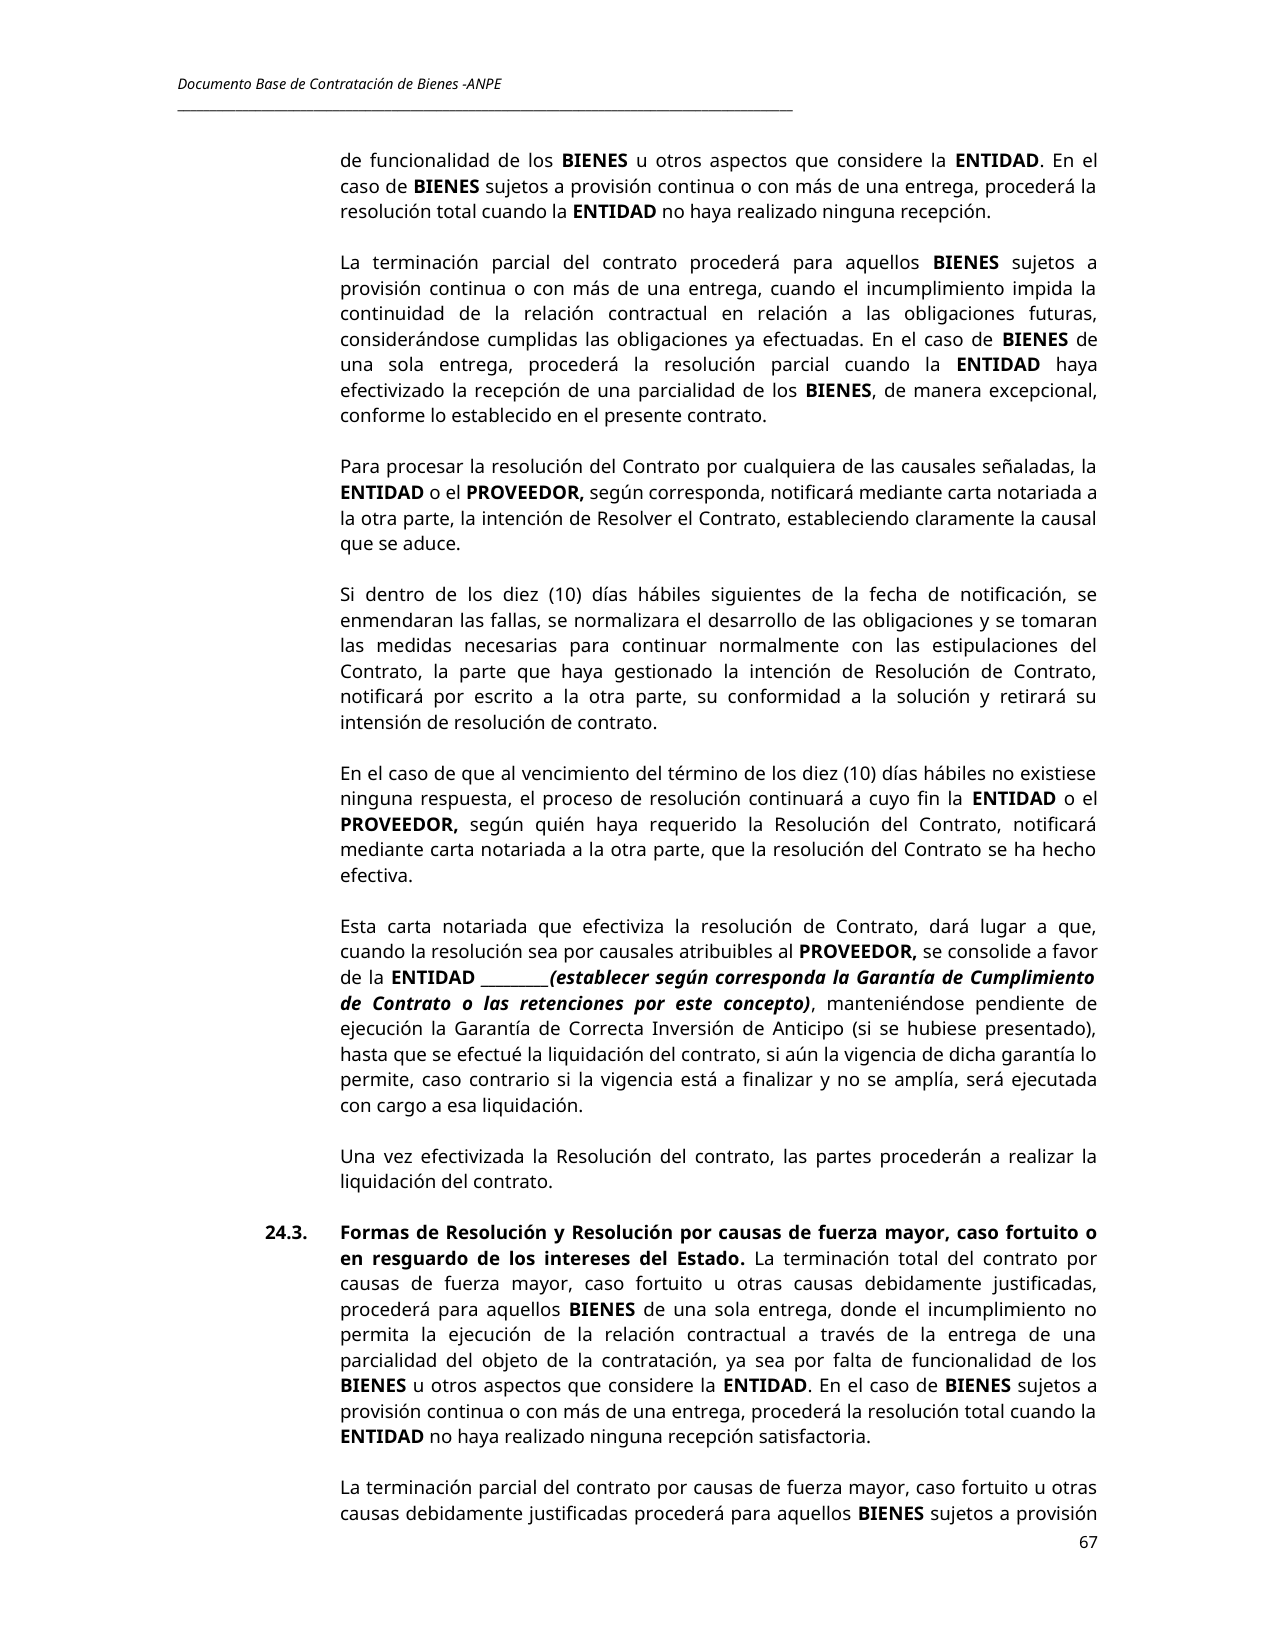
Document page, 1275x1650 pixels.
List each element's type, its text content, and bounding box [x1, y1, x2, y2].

list Formas de Resolución y Resolución por causas de fuerza mayor, caso fortuito o en resguardo de los intereses del Estado. La terminación total del contrato por causas de fuerza mayor, caso fortuito u otras causas debidamente justificadas, procederá para aquellos BIENES de una sola entrega, donde el incumplimiento no permita la ejecución de la relación contractual a través de la entrega de una parcialidad del objeto de la contratación, ya sea por falta de funcionalidad de los BIENES u otros aspectos que considere la ENTIDAD. En el caso de BIENES sujetos a provisión continua o con más de una entrega, procederá la resolución total cuando la ENTIDAD no haya realizado ninguna recepción satisfactoria. [265, 1219, 1098, 1449]
text Esta carta notariada que efectiviza la resolución de Contrato, dará lugar a que, cuando la resolución sea por causales atribuibles al PROVEEDOR, se consolide a favor de la ENTIDAD _________(establecer según corresponda la Garantía de Cumplimiento de Contrato o las retenciones por este concepto), manteniéndose pendiente de ejecución la Garantía de Correcta Inversión de Anticipo (si se hubiese presentado), hasta que se efectué la liquidación del contrato, si aún la vigencia de dicha garantía lo permite, caso contrario si la vigencia está a finalizar y no se amplía, será ejecutada con cargo a esa liquidación. [340, 913, 1098, 1117]
text La terminación parcial del contrato procederá para aquellos BIENES sujetos a provisión continua o con más de una entrega, cuando el incumplimiento impida la continuidad de la relación contractual en relación a las obligaciones futuras, considerándose cumplidas las obligaciones ya efectuadas. En el caso de BIENES de una sola entrega, procederá la resolución parcial cuando la ENTIDAD haya efectivizado la recepción de una parcialidad de los BIENES, de manera excepcional, conforme lo establecido en el presente contrato. [340, 250, 1098, 428]
text Para procesar la resolución del Contrato por cualquiera de las causales señaladas, la ENTIDAD o el PROVEEDOR, según corresponda, notificará mediante carta notariada a la otra parte, la intención de Resolver el Contrato, estableciendo claramente la causal que se aduce. [340, 454, 1098, 556]
text Una vez efectivizada la Resolución del contrato, las partes procederán a realizar la liquidación del contrato. [340, 1143, 1098, 1194]
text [340, 1475, 1098, 1526]
text En el caso de que al vencimiento del término de los diez (10) días hábiles no existiese ninguna respuesta, el proceso de resolución continuará a cuyo fin la ENTIDAD o el PROVEEDOR, según quién haya requerido la Resolución del Contrato, notificará mediante carta notariada a la otra parte, que la resolución del Contrato se ha hecho efectiva. [340, 760, 1098, 888]
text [340, 148, 1098, 224]
text Si dentro de los diez (10) días hábiles siguientes de la fecha de notificación, se enmendaran las fallas, se normalizara el desarrollo de las obligaciones y se tomaran las medidas necesarias para continuar normalmente con las estipulaciones del Contrato, la parte que haya gestionado la intención de Resolución de Contrato, notificará por escrito a la otra parte, su conformidad a la solución y retirará su intensión de resolución de contrato. [340, 581, 1098, 734]
